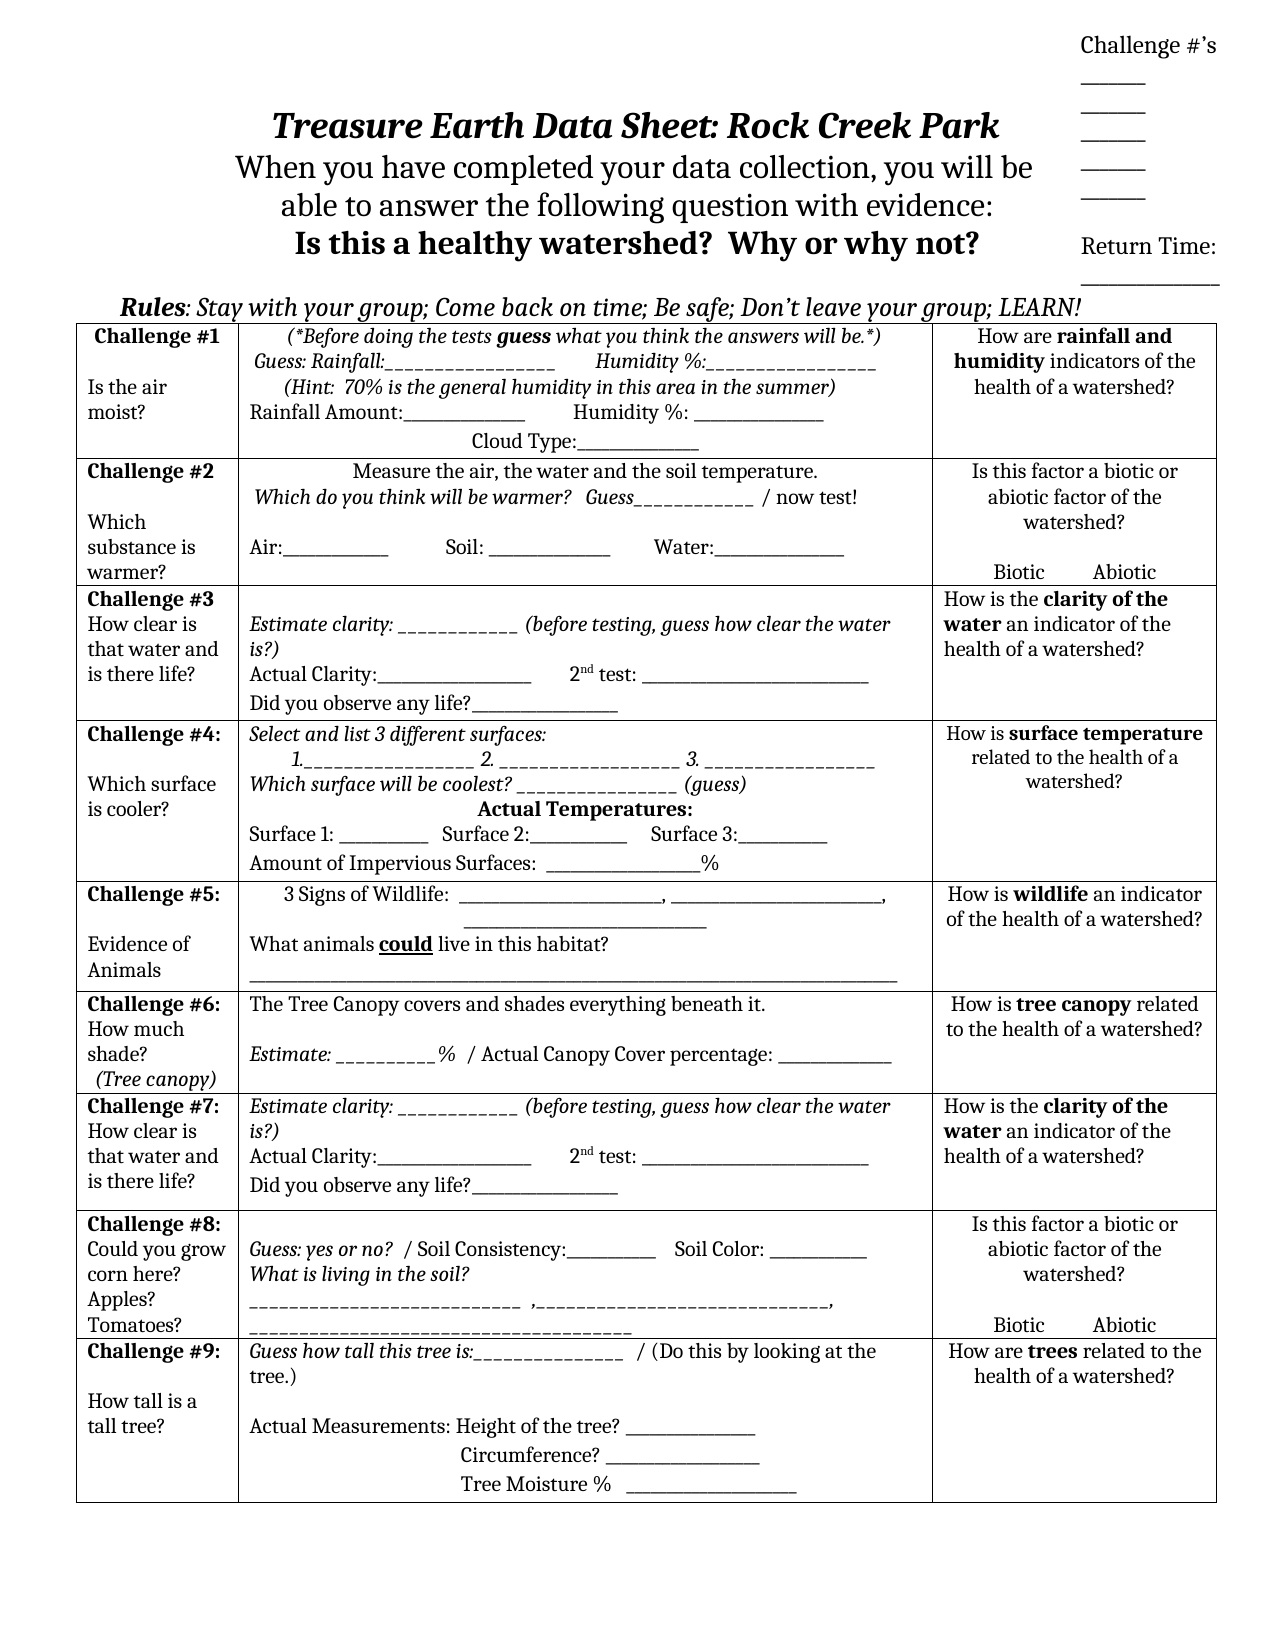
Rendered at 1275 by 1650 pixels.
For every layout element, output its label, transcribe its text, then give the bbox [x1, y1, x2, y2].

table_cell Estimate clarity: ____________ (before testing, guess how clear the water is?) Actual Clarity:___________________ 2nd test: ____________________________ Did you observe any life?__________________ [239, 1094, 932, 1210]
table_cell 3 Signs of Wildlife: _________________________, __________________________, ______________________________ What animals could live in this habitat? ________________________________________________________________________________ [239, 882, 932, 991]
text Rules: Stay with your group; Come back on time; Be safe; Don’t leave your group; LEARN! [120, 292, 1155, 323]
table_cell The Tree Canopy covers and shades everything beneath it. Estimate: __________% / Actual Canopy Cover percentage: ______________ [239, 992, 932, 1092]
table_cell Select and list 3 different surfaces: 1._________________ 2. __________________ 3. _________________ Which surface will be coolest? ________________ (guess) Actual Temperatures: Surface 1: ___________ Surface 2:____________ Surface 3:___________ Amount of Impervious Surfaces: ___________________% [239, 721, 932, 881]
table_cell How is wildlife an indicator of the health of a watershed? [933, 882, 1216, 991]
table_cell Challenge #9: How tall is a tall tree? [77, 1339, 238, 1502]
table_cell Estimate clarity: ____________ (before testing, guess how clear the water is?) Actual Clarity:___________________ 2nd test: ____________________________ Did you observe any life?__________________ [239, 586, 932, 720]
table_cell Challenge #8: Could you grow corn here? Apples? Tomatoes? [77, 1211, 238, 1337]
table_cell Guess: yes or no? / Soil Consistency:___________ Soil Color: ____________ What is living in the soil? ___________________________ ,_____________________________, ______________________________________ [239, 1211, 932, 1337]
table_cell How is tree canopy related to the health of a watershed? [933, 992, 1216, 1092]
table_cell How is the clarity of the water an indicator of the health of a watershed? [933, 1094, 1216, 1210]
table_cell Challenge #4: Which surface is cooler? [77, 721, 238, 881]
table_header Challenge #1 Is the air moist? [77, 324, 238, 458]
table_cell How is the clarity of the water an indicator of the health of a watershed? [933, 586, 1216, 720]
table_cell Is this factor a biotic or abiotic factor of the watershed? Biotic Abiotic [933, 1211, 1216, 1337]
table_cell Challenge #7: How clear is that water and is there life? [77, 1094, 238, 1210]
text Is this a healthy watershed? Why or why not? [120, 225, 1155, 263]
table_cell Challenge #2 Which substance is warmer? [77, 459, 238, 585]
table_cell Challenge #3 How clear is that water and is there life? [77, 586, 238, 720]
table_cell Guess how tall this tree is:_______________ / (Do this by looking at the tree.) Actual Measurements: Height of the tree? ________________ Circumference? ___________________ Tree Moisture % _____________________ [239, 1339, 932, 1502]
table_cell Challenge #6: How much shade? (Tree canopy) [77, 992, 238, 1092]
table_header How are rainfall and humidity indicators of the health of a watershed? [933, 324, 1216, 458]
text When you have completed your data collection, you will be able to answer the following question with evidence: [120, 148, 1155, 225]
table_cell Is this factor a biotic or abiotic factor of the watershed? Biotic Abiotic [933, 459, 1216, 585]
text Treasure Earth Data Sheet: Rock Creek Park [120, 105, 1155, 148]
table_cell Challenge #5: Evidence of Animals [77, 882, 238, 991]
table_cell Measure the air, the water and the soil temperature. Which do you think will be warmer? Guess____________ / now test! Air:_____________ Soil: _______________ Water:________________ [239, 459, 932, 585]
table_header (*Before doing the tests guess what you think the answers will be.*) Guess: Rainfall:_________________ Humidity %:_________________ (Hint: 70% is the general humidity in this area in the summer) Rainfall Amount:_______________ Humidity %: ________________ Cloud Type:_______________ [239, 324, 932, 458]
table_cell How are trees related to the health of a watershed? [933, 1339, 1216, 1502]
table_cell How is surface temperature related to the health of a watershed? [933, 721, 1216, 881]
